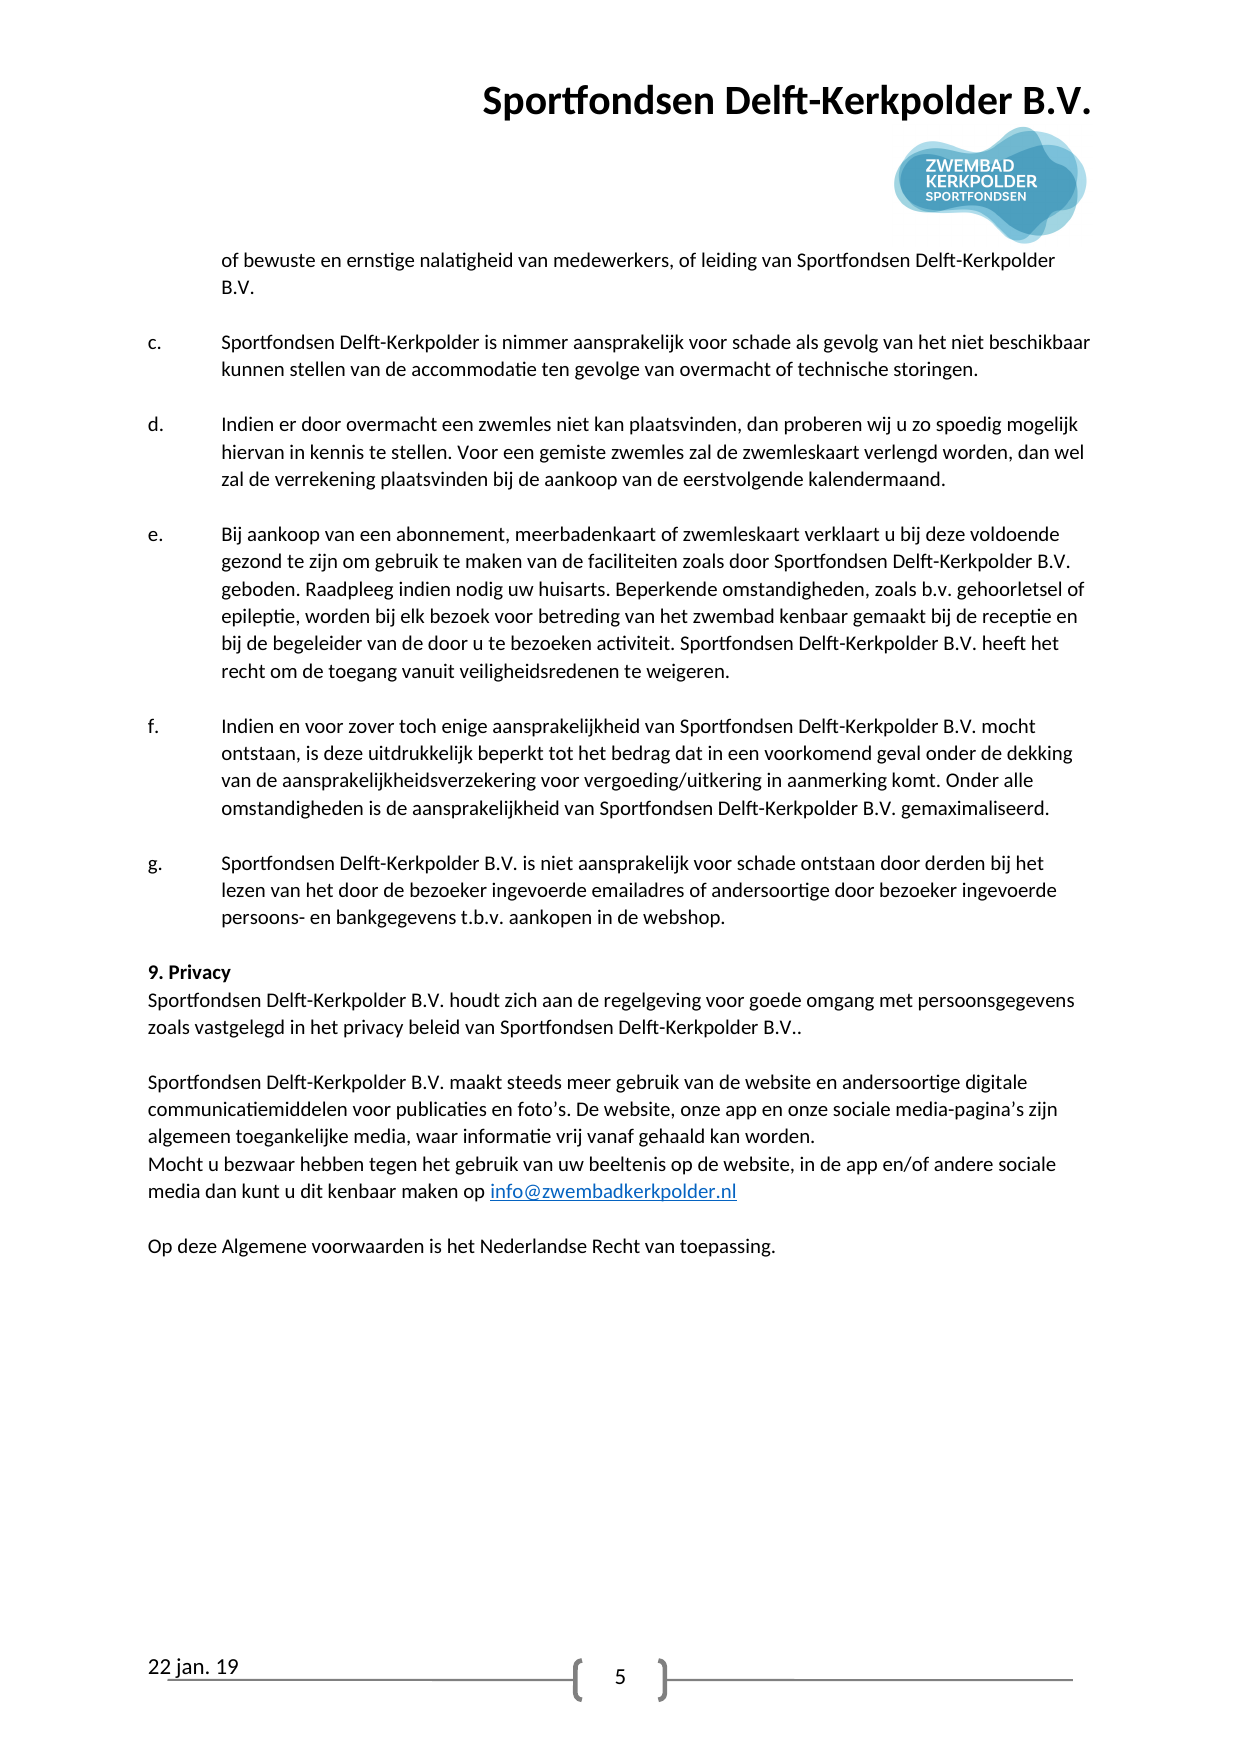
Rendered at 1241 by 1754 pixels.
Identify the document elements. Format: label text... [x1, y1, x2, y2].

text e. Bij aankoop van een abonnement, meerbadenkaart of zwemleskaart verklaart u bij deze voldoende gezond te zijn om gebruik te maken van de faciliteiten zoals door Sportfondsen Delft-Kerkpolder B.V. geboden. Raadpleeg indien nodig uw huisarts. Beperkende omstandigheden, zoals b.v. gehoorletsel of epileptie, worden bij elk bezoek voor betreding van het zwembad kenbaar gemaakt bij de receptie en bij de begeleider van de door u te bezoeken activiteit. Sportfondsen Delft-Kerkpolder B.V. heeft het recht om de toegang vanuit veiligheidsredenen te weigeren. [148, 521, 1093, 683]
text g. Sportfondsen Delft-Kerkpolder B.V. is niet aansprakelijk voor schade ontstaan door derden bij het lezen van het door de bezoeker ingevoerde emailadres of andersoortige door bezoeker ingevoerde persoons- en bankgegevens t.b.v. aankopen in de webshop. [148, 850, 1093, 930]
text c. Sportfondsen Delft-Kerkpolder is nimmer aansprakelijk voor schade als gevolg van het niet beschikbaar kunnen stellen van de accommodatie ten gevolge van overmacht of technische storingen. [148, 329, 1093, 382]
picture [892, 124, 1093, 247]
text Sportfondsen Delft-Kerkpolder B.V. houdt zich aan de regelgeving voor goede omgang met persoonsgegevens zoals vastgelegd in het privacy beleid van Sportfondsen Delft-Kerkpolder B.V.. [148, 987, 1093, 1039]
text Sportfondsen Delft-Kerkpolder B.V. maakt steeds meer gebruik van de website en andersoortige digitale communicatiemiddelen voor publicaties en foto’s. De website, onze app en onze sociale media-pagina’s zijn algemeen toegankelijke media, waar informatie vrij vanaf gehaald kan worden. [148, 1069, 1093, 1149]
text 9. Privacy [148, 959, 1093, 985]
text Op deze Algemene voorwaarden is het Nederlandse Recht van toepassing. [148, 1233, 1093, 1259]
text d. Indien er door overmacht een zwemles niet kan plaatsvinden, dan proberen wij u zo spoedig mogelijk hiervan in kennis te stellen. Voor een gemiste zwemles zal de zwemleskaart verlengd worden, dan wel zal de verrekening plaatsvinden bij de aankoop van de eerstvolgende kalendermaand. [148, 411, 1093, 492]
text Mocht u bezwaar hebben tegen het gebruik van uw beeltenis op de website, in de app en/of andere sociale media dan kunt u dit kenbaar maken op info@zwembadkerkpolder.nl [148, 1151, 1093, 1204]
text f. Indien en voor zover toch enige aansprakelijkheid van Sportfondsen Delft-Kerkpolder B.V. mocht ontstaan, is deze uitdrukkelijk beperkt tot het bedrag dat in een voorkomend geval onder de dekking van de aansprakelijkheidsverzekering voor vergoeding/uitkering in aanmerking komt. Onder alle omstandigheden is de aansprakelijkheid van Sportfondsen Delft-Kerkpolder B.V. gemaximaliseerd. [148, 713, 1093, 820]
